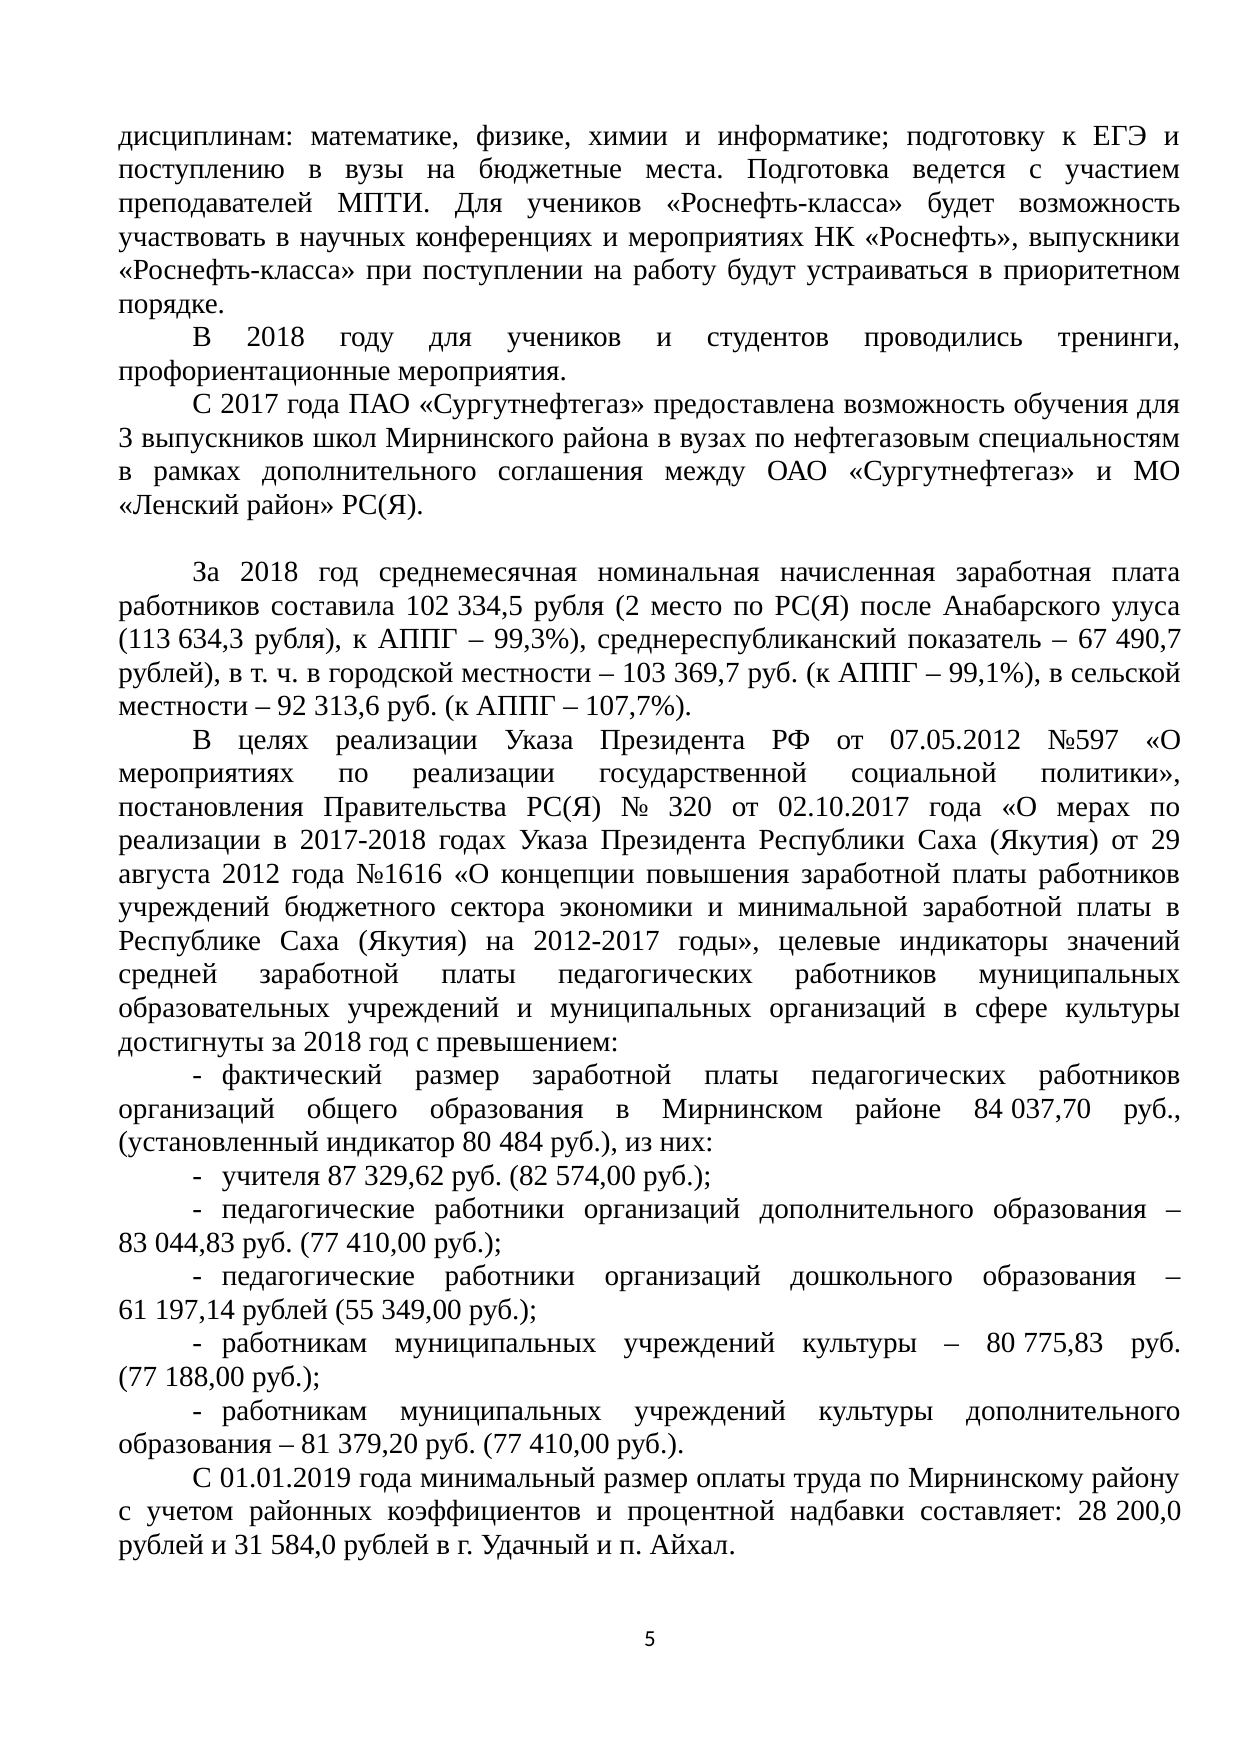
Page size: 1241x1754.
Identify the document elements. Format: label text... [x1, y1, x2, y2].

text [118, 118, 1181, 319]
text С 2017 года ПАО «Сургутнефтегаз» предоставлена возможность обучения для 3 выпускников школ Мирнинского района в вузах по нефтегазовым специальностям в рамках дополнительного соглашения между ОАО «Сургутнефтегаз» и МО «Ленский район» РС(Я). [118, 386, 1181, 521]
text - педагогические работники организаций дошкольного образования – 61 197,14 рублей (55 349,00 руб.); [118, 1258, 1181, 1326]
text - работникам муниципальных учреждений культуры дополнительного образования – 81 379,20 руб. (77 410,00 руб.). [118, 1393, 1181, 1460]
text - фактический размер заработной платы педагогических работников организаций общего образования в Мирнинском районе 84 037,70 руб., (установленный индикатор 80 484 руб.), из них: [118, 1057, 1181, 1158]
text - учителя 87 329,62 руб. (82 574,00 руб.); [118, 1158, 1181, 1191]
text За 2018 год среднемесячная номинальная начисленная заработная плата работников составила 102 334,5 рубля (2 место по РС(Я) после Анабарского улуса (113 634,3 рубля), к АППГ – 99,3%), среднереспубликанский показатель – 67 490,7 рублей), в т. ч. в городской местности – 103 369,7 руб. (к АППГ – 99,1%), в сельской местности – 92 313,6 руб. (к АППГ – 107,7%). [118, 554, 1181, 722]
text - педагогические работники организаций дополнительного образования – 83 044,83 руб. (77 410,00 руб.); [118, 1191, 1181, 1258]
text - работникам муниципальных учреждений культуры – 80 775,83 руб. (77 188,00 руб.); [118, 1326, 1181, 1393]
text В 2018 году для учеников и студентов проводились тренинги, профориентационные мероприятия. [118, 319, 1181, 386]
text В целях реализации Указа Президента РФ от 07.05.2012 №597 «О мероприятиях по реализации государственной социальной политики», постановления Правительства РС(Я) № 320 от 02.10.2017 года «О мерах по реализации в 2017-2018 годах Указа Президента Республики Саха (Якутия) от 29 августа 2012 года №1616 «О концепции повышения заработной платы работников учреждений бюджетного сектора экономики и минимальной заработной платы в Республике Саха (Якутия) на 2012-2017 годы», целевые индикаторы значений средней заработной платы педагогических работников муниципальных образовательных учреждений и муниципальных организаций в сфере культуры достигнуты за 2018 год с превышением: [118, 722, 1181, 1057]
text С 01.01.2019 года минимальный размер оплаты труда по Мирнинскому району с учетом районных коэффициентов и процентной надбавки составляет: 28 200,0 рублей и 31 584,0 рублей в г. Удачный и п. Айхал. [118, 1460, 1181, 1560]
